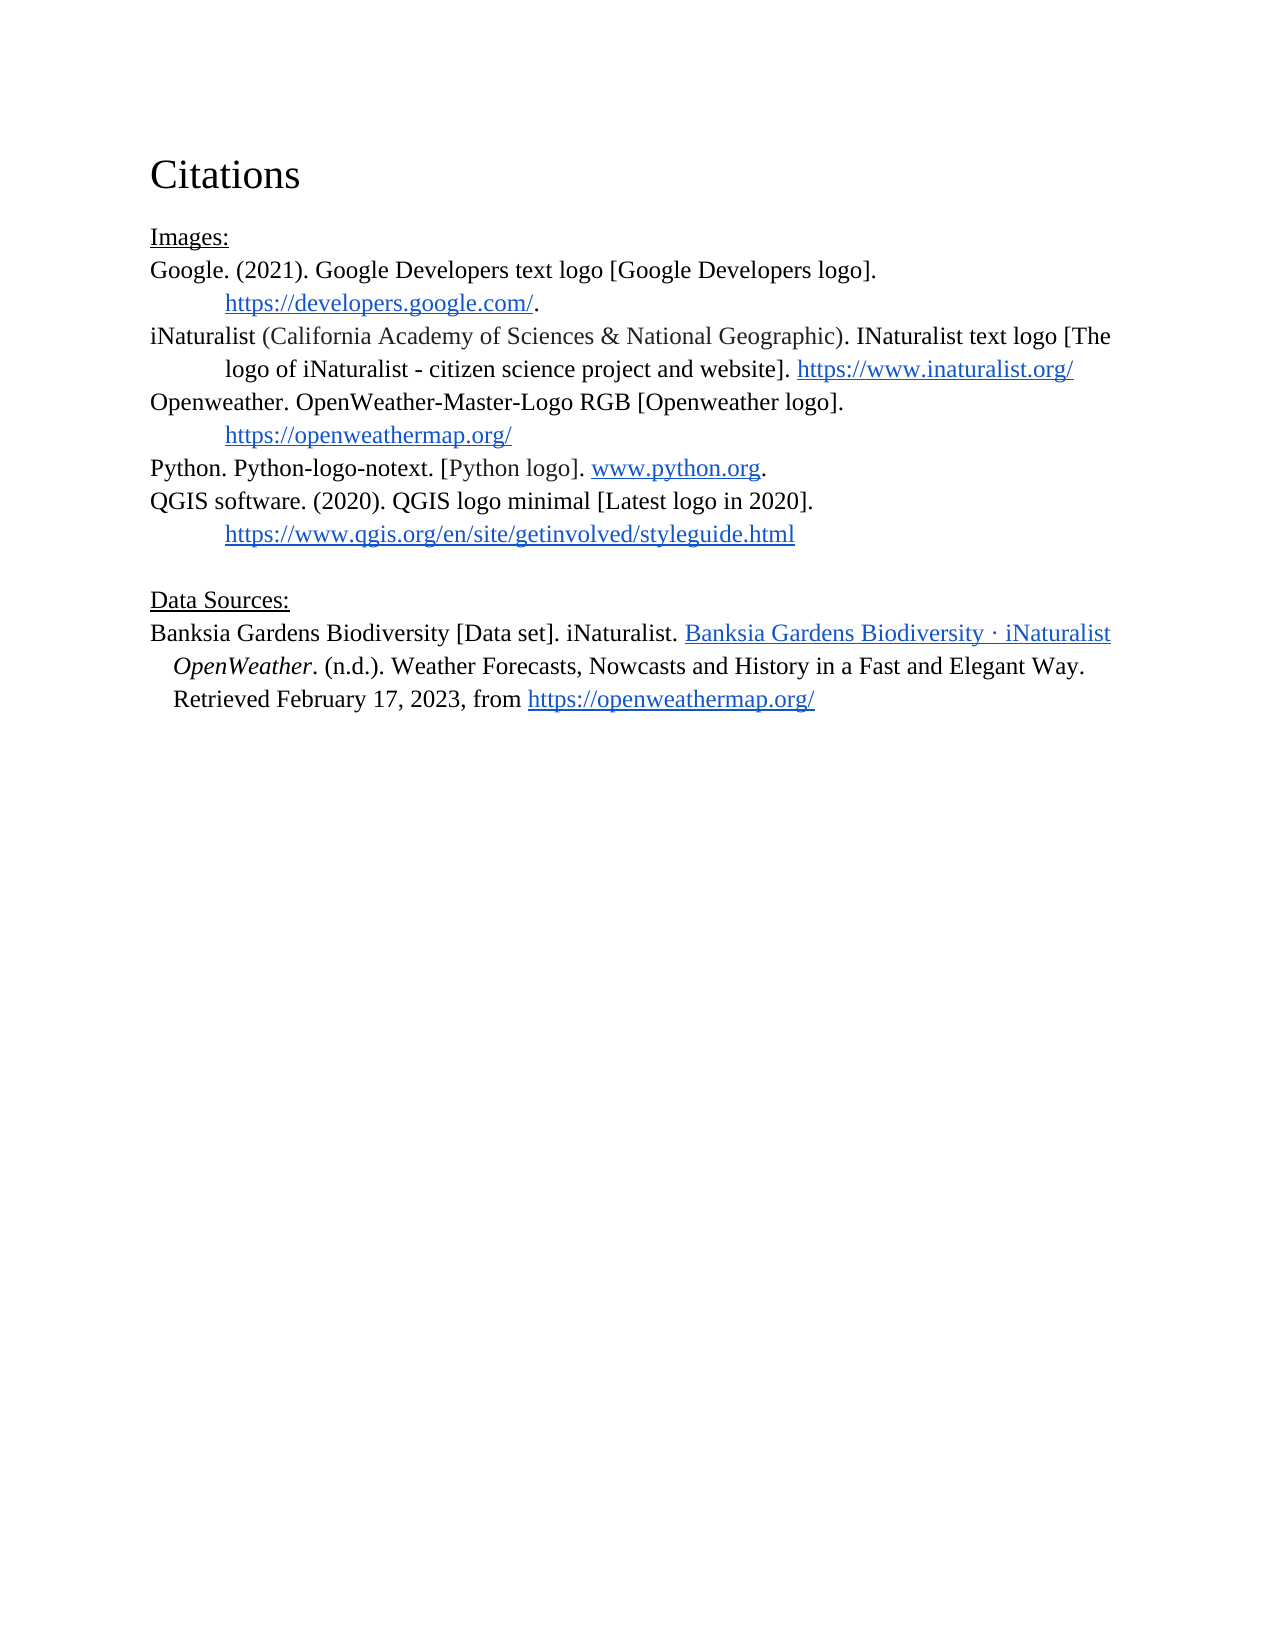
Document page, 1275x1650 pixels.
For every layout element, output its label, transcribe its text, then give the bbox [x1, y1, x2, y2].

subtitle Citations [150, 150, 1125, 198]
text QGIS software. (2020). QGIS logo minimal [Latest logo in 2020]. https://www.qgis.org/en/site/getinvolved/styleguide.html [150, 486, 1125, 548]
text Google. (2021). Google Developers text logo [Google Developers logo]. [150, 255, 1125, 284]
text Data Sources: [150, 585, 1125, 614]
text Openweather. OpenWeather-Master-Logo RGB [Openweather logo]. https://openweathermap.org/ [150, 387, 1125, 449]
text OpenWeather. (n.d.). Weather Forecasts, Nowcasts and History in a Fast and Elegant Way. Retrieved February 17, 2023, from https://openweathermap.org/ [173, 651, 1125, 713]
text Python. Python-logo-notext. [Python logo]. www.python.org. [150, 453, 1125, 482]
text Images: [150, 222, 1125, 251]
text Banksia Gardens Biodiversity [Data set]. iNaturalist. Banksia Gardens Biodiversity · iNaturalist [150, 618, 1125, 647]
text https://developers.google.com/. [225, 288, 1125, 317]
text iNaturalist (California Academy of Sciences & National Geographic). INaturalist text logo [The logo of iNaturalist - citizen science project and website]. https://www.inaturalist.org/ [150, 321, 1125, 383]
